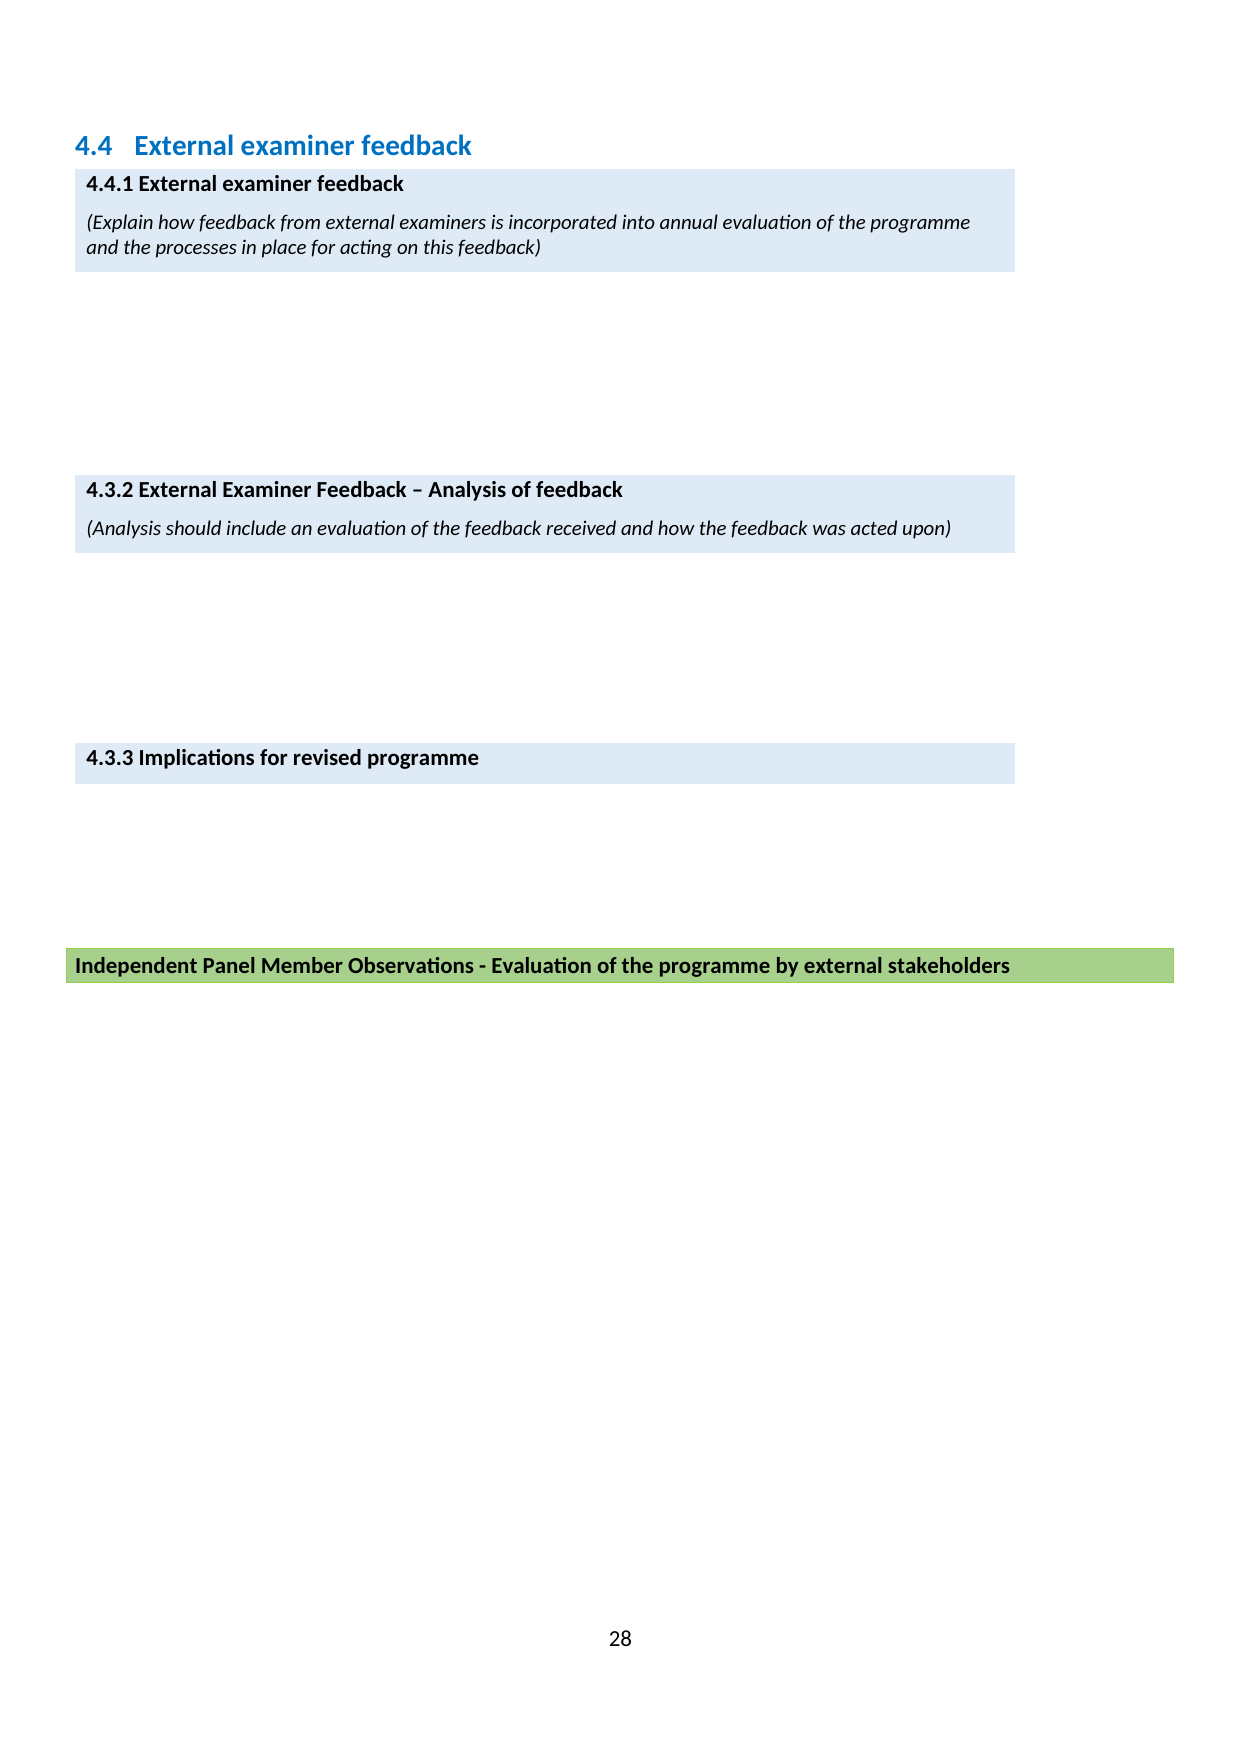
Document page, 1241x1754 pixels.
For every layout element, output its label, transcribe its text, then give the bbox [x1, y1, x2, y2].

table_header 4.3.2 External Examiner Feedback – Analysis of feedback (Analysis should include an evaluation of the feedback received and how the feedback was acted upon) [75, 475, 1015, 553]
subtitle 4.4 External examiner feedback [75, 127, 1165, 162]
table_header 4.4.1 External examiner feedback (Explain how feedback from external examiners is incorporated into annual evaluation of the programme and the processes in place for acting on this feedback) [75, 169, 1015, 272]
table_header 4.3.3 Implications for revised programme [75, 743, 1015, 784]
text Independent Panel Member Observations - Evaluation of the programme by external stakeholders [67, 949, 1173, 982]
